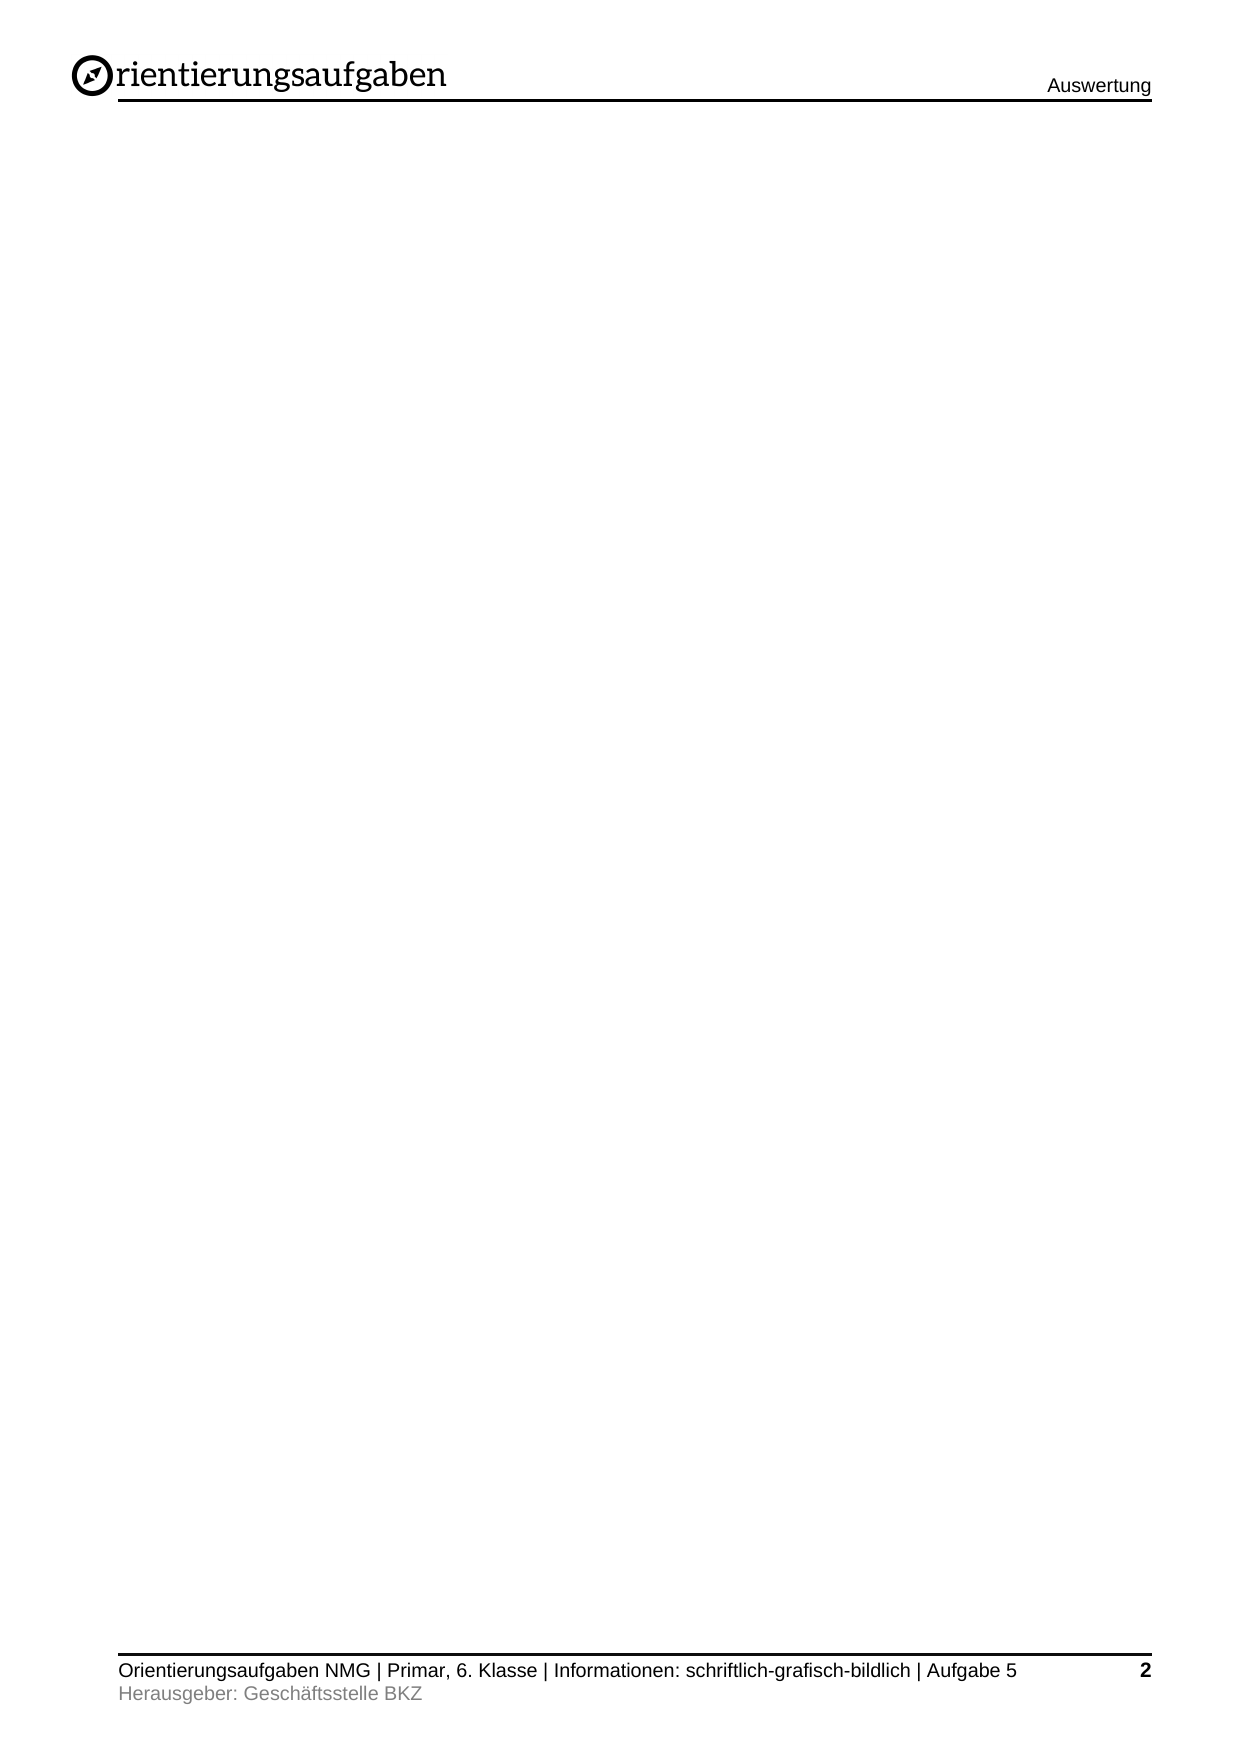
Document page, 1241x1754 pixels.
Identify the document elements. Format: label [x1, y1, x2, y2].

picture [71, 54, 448, 97]
